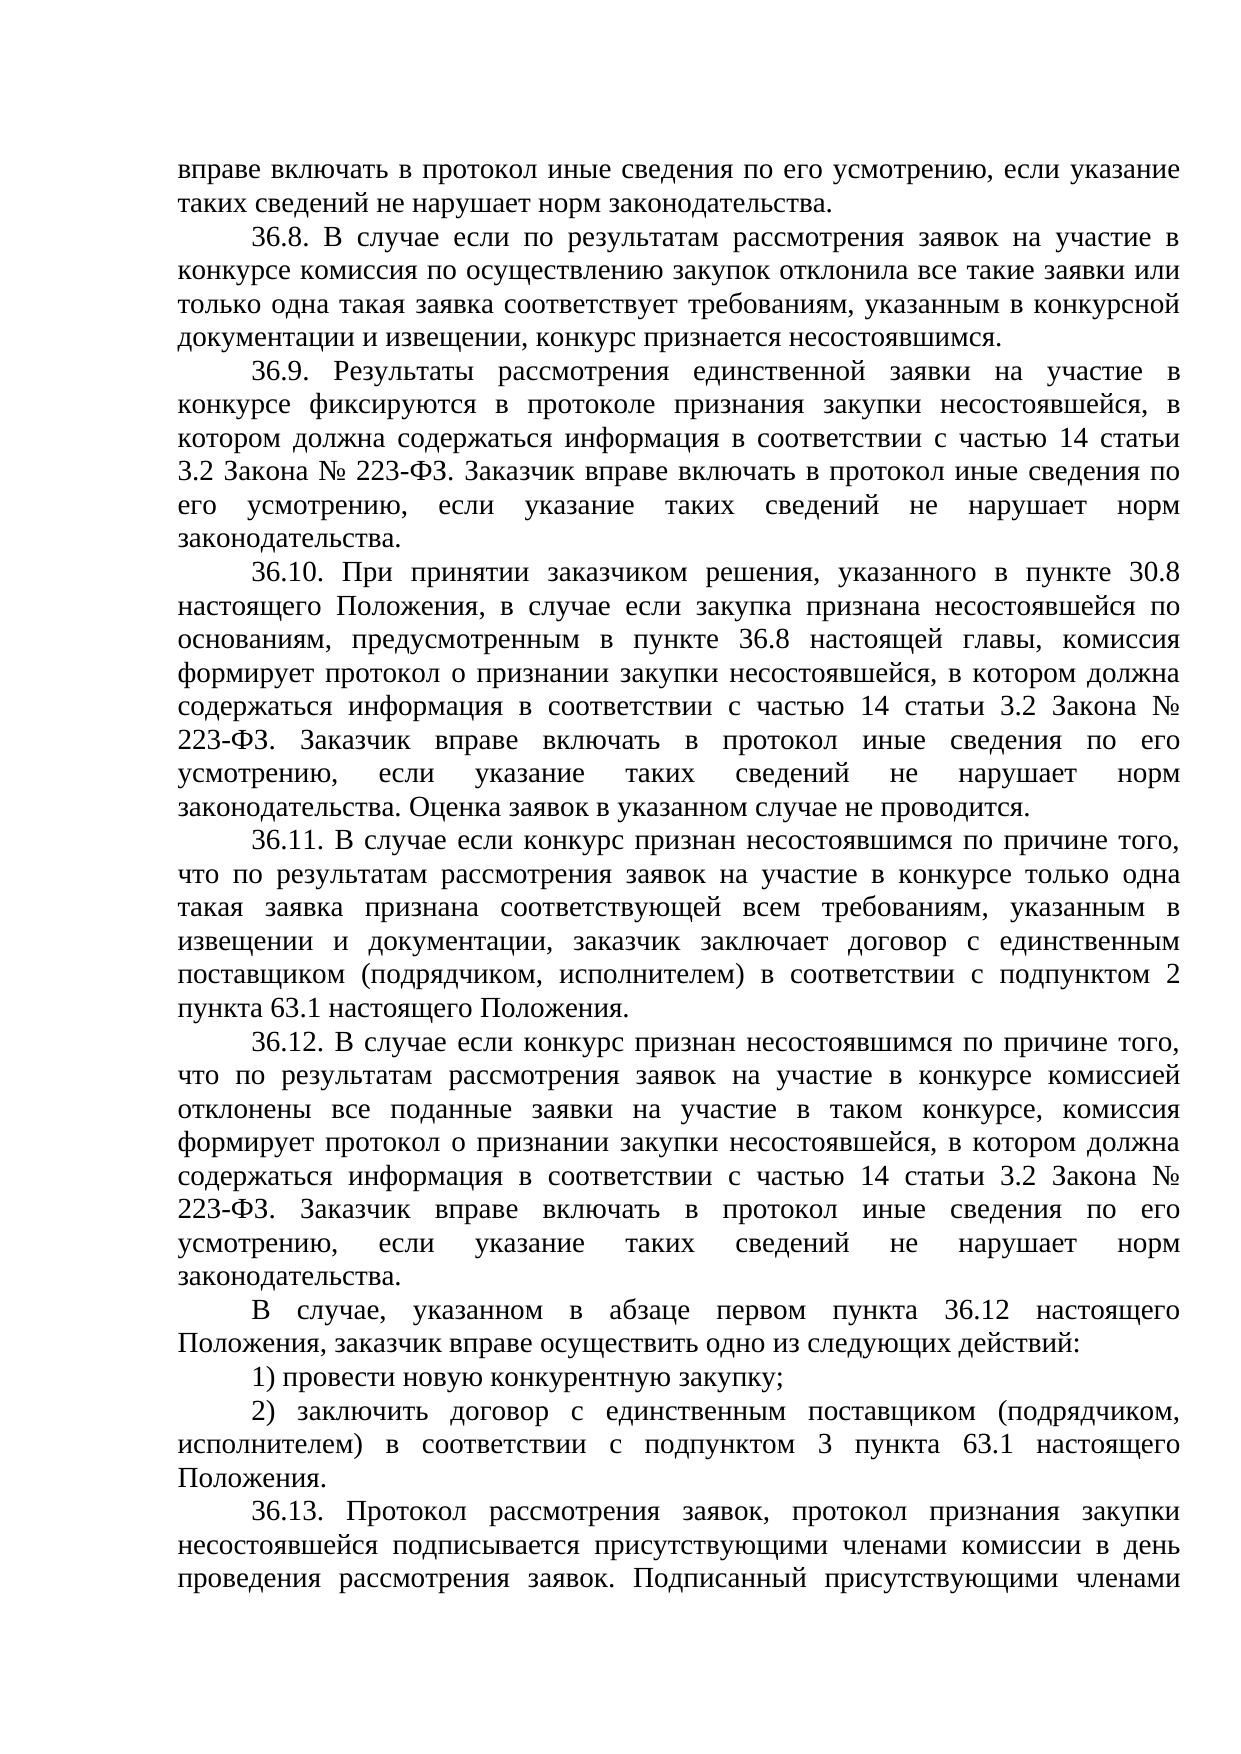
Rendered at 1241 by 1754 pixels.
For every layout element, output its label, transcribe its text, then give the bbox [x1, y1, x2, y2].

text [177, 152, 1181, 219]
text 36.11. В случае если конкурс признан несостоявшимся по причине того, что по результатам рассмотрения заявок на участие в конкурсе только одна такая заявка признана соответствующей всем требованиям, указанным в извещении и документации, заказчик заключает договор с единственным поставщиком (подрядчиком, исполнителем) в соответствии с подпунктом 2 пункта 63.1 настоящего Положения. [177, 822, 1181, 1024]
text 36.10. При принятии заказчиком решения, указанного в пункте 30.8 настоящего Положения, в случае если закупка признана несостоявшейся по основаниям, предусмотренным в пункте 36.8 настоящей главы, комиссия формирует протокол о признании закупки несостоявшейся, в котором должна содержаться информация в соответствии с частью 14 статьи 3.2 Закона № 223-ФЗ. Заказчик вправе включать в протокол иные сведения по его усмотрению, если указание таких сведений не нарушает норм законодательства. Оценка заявок в указанном случае не проводится. [177, 554, 1181, 822]
text 1) провести новую конкурентную закупку; [177, 1359, 1181, 1393]
text 36.9. Результаты рассмотрения единственной заявки на участие в конкурсе фиксируются в протоколе признания закупки несостоявшейся, в котором должна содержаться информация в соответствии с частью 14 статьи 3.2 Закона № 223-ФЗ. Заказчик вправе включать в протокол иные сведения по его усмотрению, если указание таких сведений не нарушает норм законодательства. [177, 353, 1181, 554]
text 36.8. В случае если по результатам рассмотрения заявок на участие в конкурсе комиссия по осуществлению закупок отклонила все такие заявки или только одна такая заявка соответствует требованиям, указанным в конкурсной документации и извещении, конкурс признается несостоявшимся. [177, 219, 1181, 353]
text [177, 1493, 1181, 1594]
text 2) заключить договор с единственным поставщиком (подрядчиком, исполнителем) в соответствии с подпунктом 3 пункта 63.1 настоящего Положения. [177, 1393, 1181, 1493]
text 36.12. В случае если конкурс признан несостоявшимся по причине того, что по результатам рассмотрения заявок на участие в конкурсе комиссией отклонены все поданные заявки на участие в таком конкурсе, комиссия формирует протокол о признании закупки несостоявшейся, в котором должна содержаться информация в соответствии с частью 14 статьи 3.2 Закона № 223-ФЗ. Заказчик вправе включать в протокол иные сведения по его усмотрению, если указание таких сведений не нарушает норм законодательства. [177, 1024, 1181, 1292]
text В случае, указанном в абзаце первом пункта 36.12 настоящего Положения, заказчик вправе осуществить одно из следующих действий: [177, 1292, 1181, 1359]
